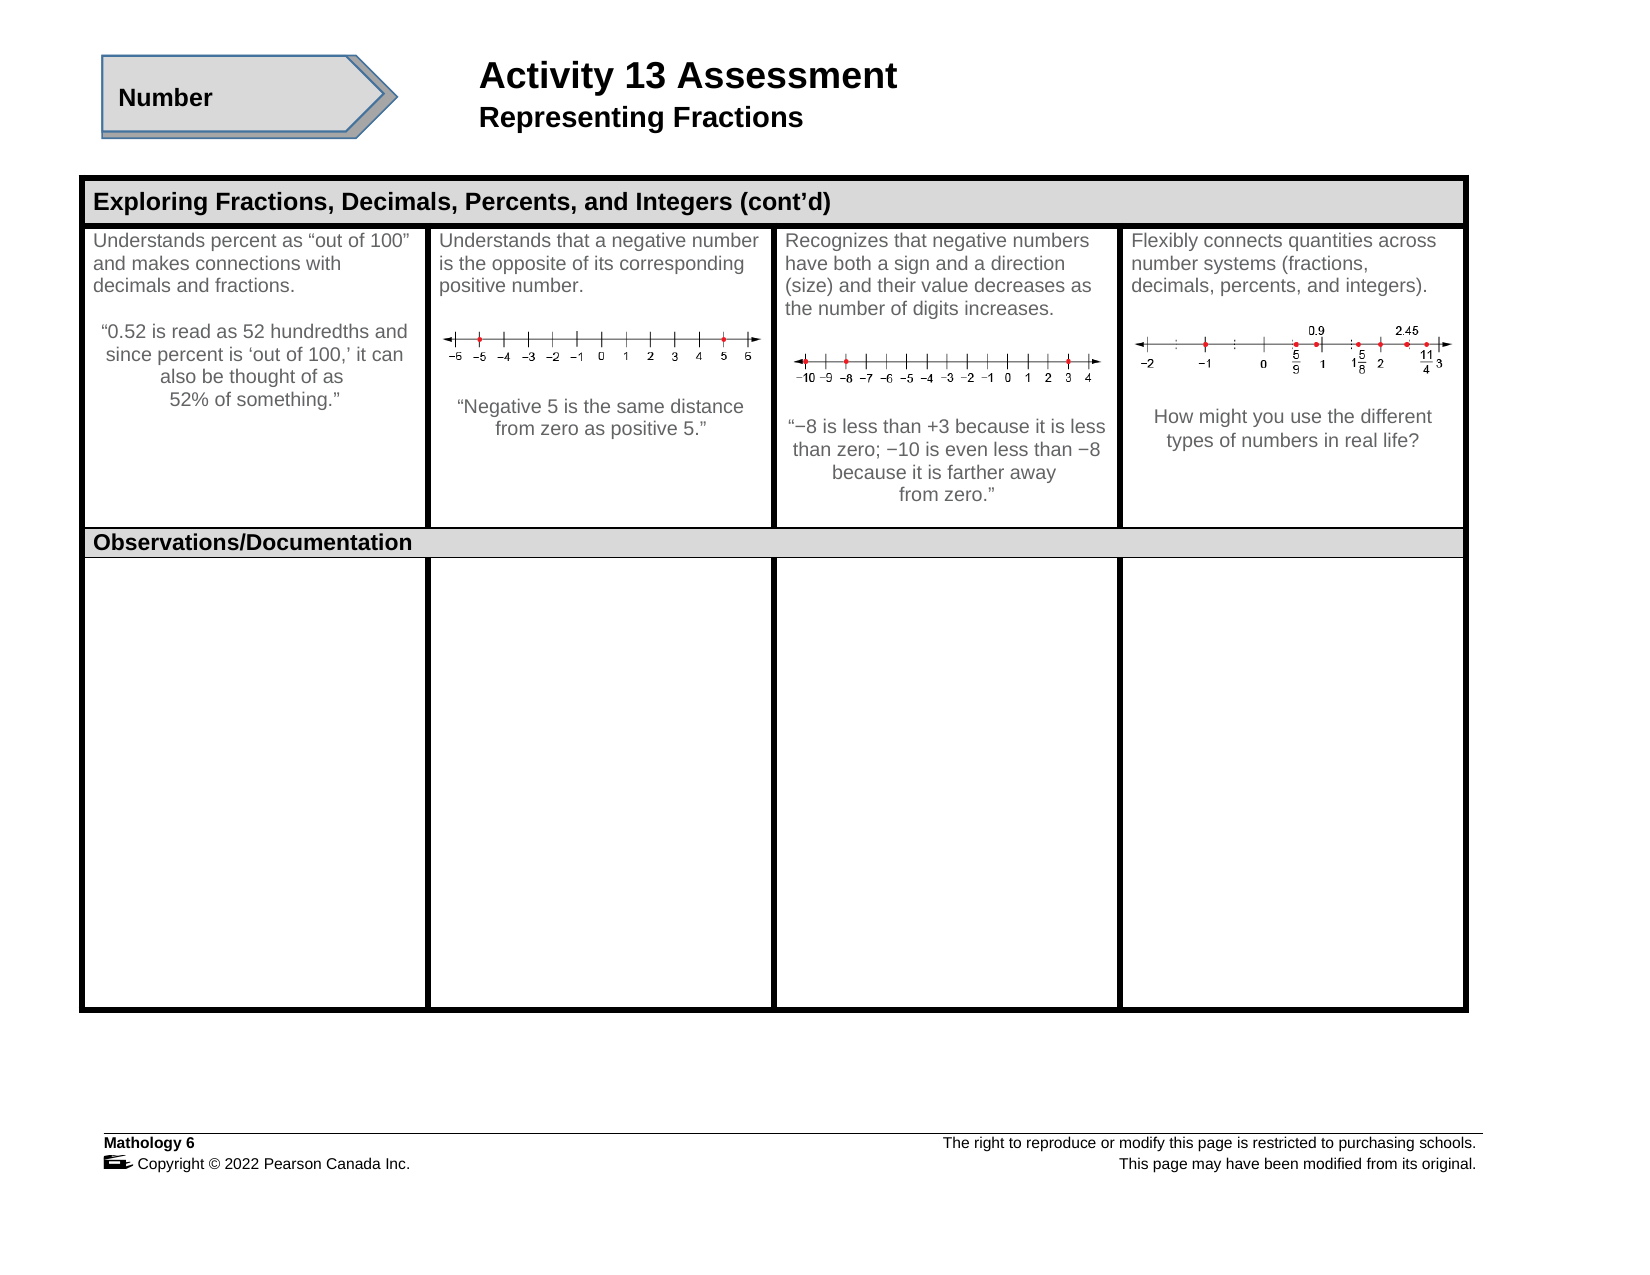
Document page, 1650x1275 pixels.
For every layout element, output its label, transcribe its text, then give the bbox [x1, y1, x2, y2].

table_cell [1123, 558, 1463, 1007]
picture [1131, 319, 1454, 380]
table_header Exploring Fractions, Decimals, Percents, and Integers (cont’d) [85, 181, 1463, 223]
table_cell Observations/Documentation [85, 529, 1463, 557]
table_cell Recognizes that negative numbers have both a sign and a direction (size) and their value decreases as the number of digits increases. “−8 is less than +3 because it is less than zero; −10 is even less than −8 because it is farther away from zero.” [777, 229, 1117, 527]
table_cell Flexibly connects quantities across number systems (fractions, decimals, percents, and integers). How might you use the different types of numbers in real life? [1123, 229, 1463, 527]
picture [439, 319, 763, 372]
picture [103, 1155, 134, 1169]
table_cell Understands that a negative number is the opposite of its corresponding positive number. “Negative 5 is the same distance from zero as positive 5.” [431, 229, 771, 527]
table_cell [85, 558, 425, 1007]
table_cell [777, 558, 1117, 1007]
picture [790, 342, 1103, 393]
table_cell Understands percent as “out of 100” and makes connections with decimals and fractions. “0.52 is read as 52 hundredths and since percent is ‘out of 100,’ it can also be thought of as 52% of something.” [85, 229, 425, 527]
table_cell [431, 558, 771, 1007]
